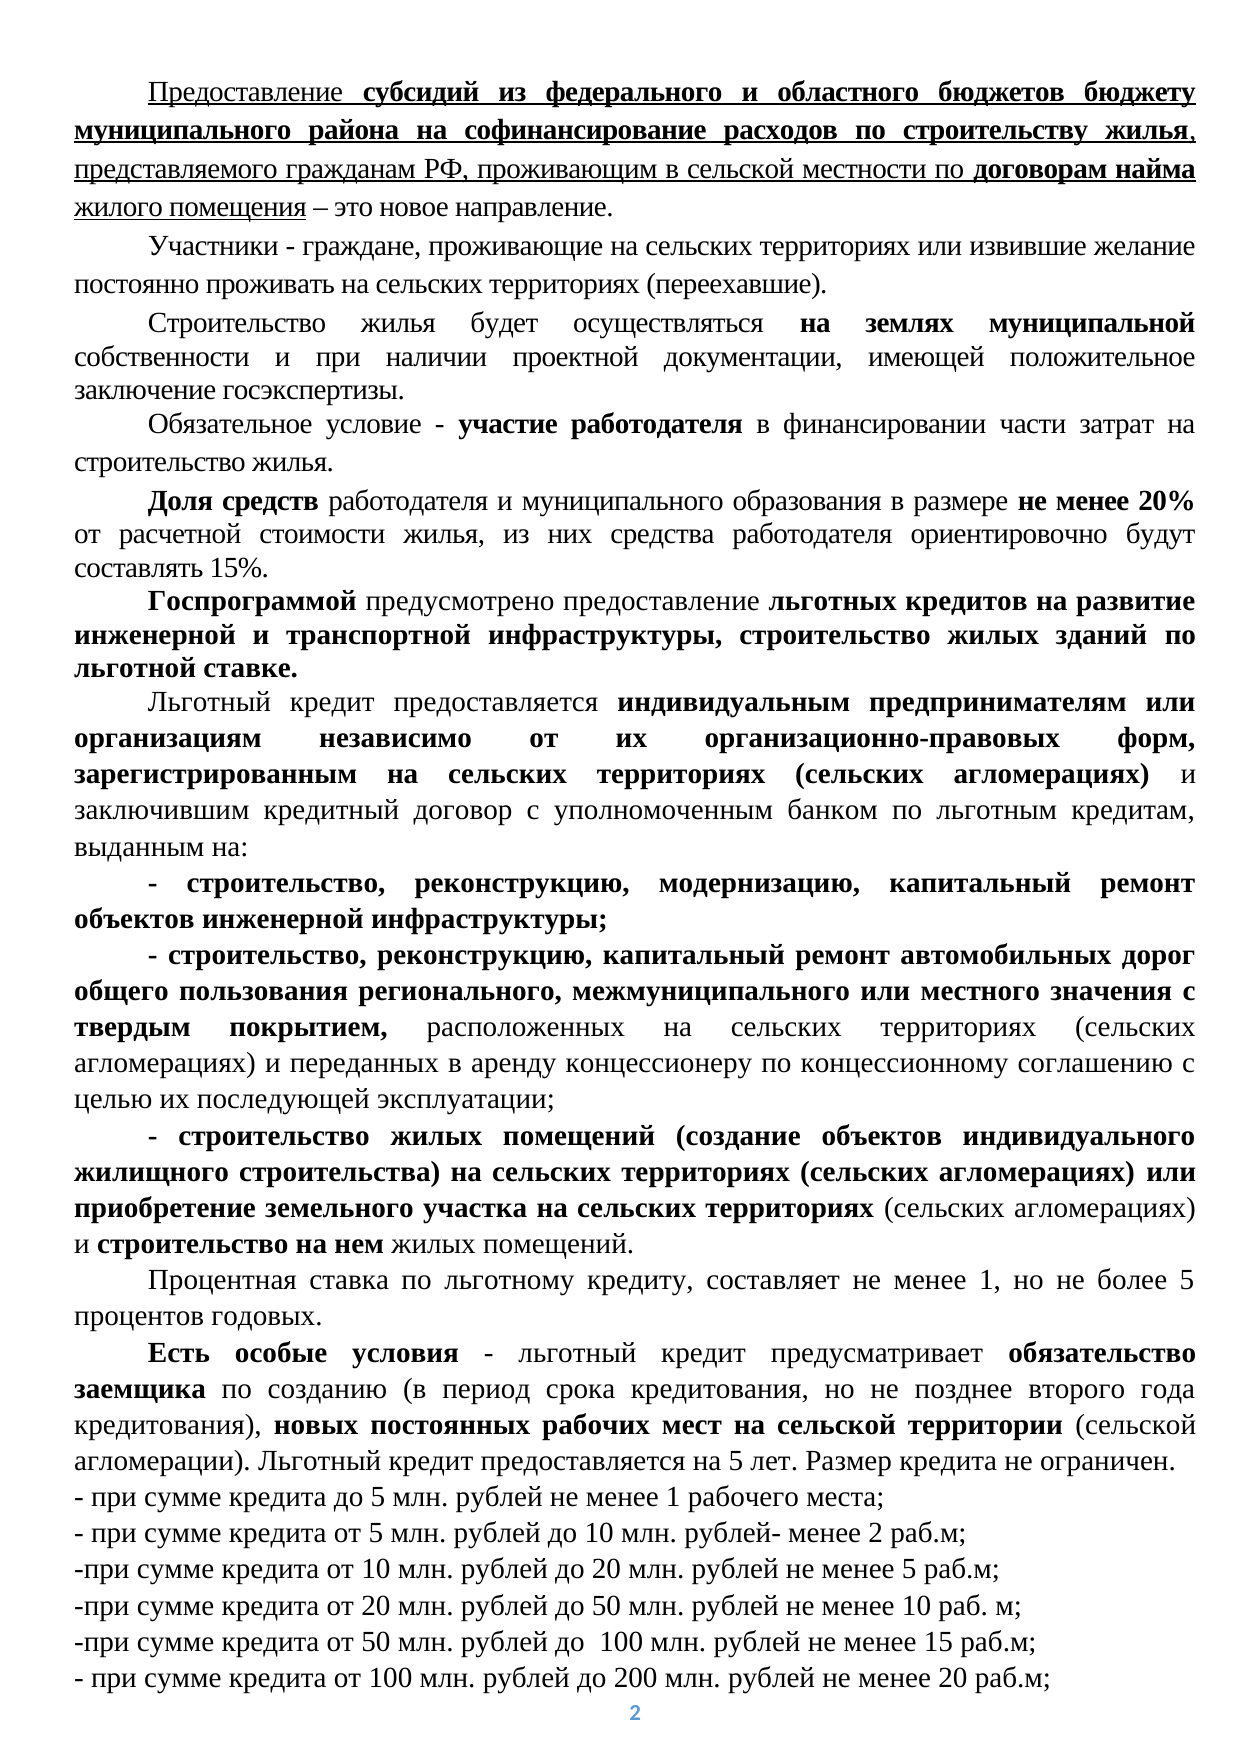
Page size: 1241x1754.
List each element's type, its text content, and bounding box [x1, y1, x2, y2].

text Обязательное условие - участие работодателя в финансировании части затрат на строительство жилья. [74, 406, 1196, 478]
text Строительство жилья будет осуществляться на землях муниципальной собственности и при наличии проектной документации, имеющей положительное заключение госэкспертизы. [74, 305, 1196, 406]
text - при сумме кредита от 100 млн. рублей до 200 млн. рублей не менее 20 раб.м; [74, 1660, 1196, 1693]
text - строительство жилых помещений (создание объектов индивидуального жилищного строительства) на сельских территориях (сельских агломерациях) или приобретение земельного участка на сельских территориях (сельских агломерациях) и строительство на нем жилых помещений. [74, 1118, 1196, 1260]
text - при сумме кредита от 5 млн. рублей до 10 млн. рублей- менее 2 раб.м; [74, 1515, 1196, 1549]
text Льготный кредит предоставляется индивидуальным предпринимателям или организациям независимо от их организационно-правовых форм, зарегистрированным на сельских территориях (сельских агломерациях) и заключившим кредитный договор с уполномоченным банком по льготным кредитам, выданным на: [74, 684, 1196, 862]
text Предоставление субсидий из федерального и областного бюджетов бюджету муниципального района на софинансирование расходов по строительству жилья, представляемого гражданам РФ, проживающим в сельской местности по договорам найма жилого помещения – это новое направление. [74, 182, 1196, 223]
text Предоставление субсидий из федерального и областного бюджетов бюджету муниципального района на софинансирование расходов по строительству жилья, представляемого гражданам РФ, проживающим в сельской местности по договорам найма жилого помещения – это новое направление. [74, 143, 1196, 180]
text Госпрограммой предусмотрено предоставление льготных кредитов на развитие инженерной и транспортной инфраструктуры, строительство жилых зданий по льготной ставке. [74, 583, 1196, 684]
text Есть особые условия - льготный кредит предусматривает обязательство заемщика по созданию (в период срока кредитования, но не позднее второго года кредитования), новых постоянных рабочих мест на сельской территории (сельской агломерации). Льготный кредит предоставляется на 5 лет. Размер кредита не ограничен. [74, 1335, 1196, 1477]
text - строительство, реконструкцию, капитальный ремонт автомобильных дорог общего пользования регионального, межмуниципального или местного значения с твердым покрытием, расположенных на сельских территориях (сельских агломерациях) и переданных в аренду концессионеру по концессионному соглашению с целью их последующей эксплуатации; [74, 937, 1196, 1115]
text -при сумме кредита от 50 млн. рублей до 100 млн. рублей не менее 15 раб.м; [74, 1624, 1196, 1657]
text -при сумме кредита от 10 млн. рублей до 20 млн. рублей не менее 5 раб.м; [74, 1552, 1196, 1585]
text -при сумме кредита от 20 млн. рублей до 50 млн. рублей не менее 10 раб. м; [74, 1588, 1196, 1621]
text Процентная ставка по льготному кредиту, составляет не менее 1, но не более 5 процентов годовых. [74, 1262, 1196, 1332]
text Предоставление субсидий из федерального и областного бюджетов бюджету муниципального района на софинансирование расходов по строительству жилья, представляемого гражданам РФ, проживающим в сельской местности по договорам найма жилого помещения – это новое направление. [74, 74, 1196, 141]
text Участники - граждане, проживающие на сельских территориях или извившие желание постоянно проживать на сельских территориях (переехавшие). [74, 228, 1196, 300]
text - при сумме кредита до 5 млн. рублей не менее 1 рабочего места; [74, 1479, 1196, 1513]
text Доля средств работодателя и муниципального образования в размере не менее 20% от расчетной стоимости жилья, из них средства работодателя ориентировочно будут составлять 15%. [74, 483, 1196, 583]
text - строительство, реконструкцию, модернизацию, капитальный ремонт объектов инженерной инфраструктуры; [74, 865, 1196, 934]
